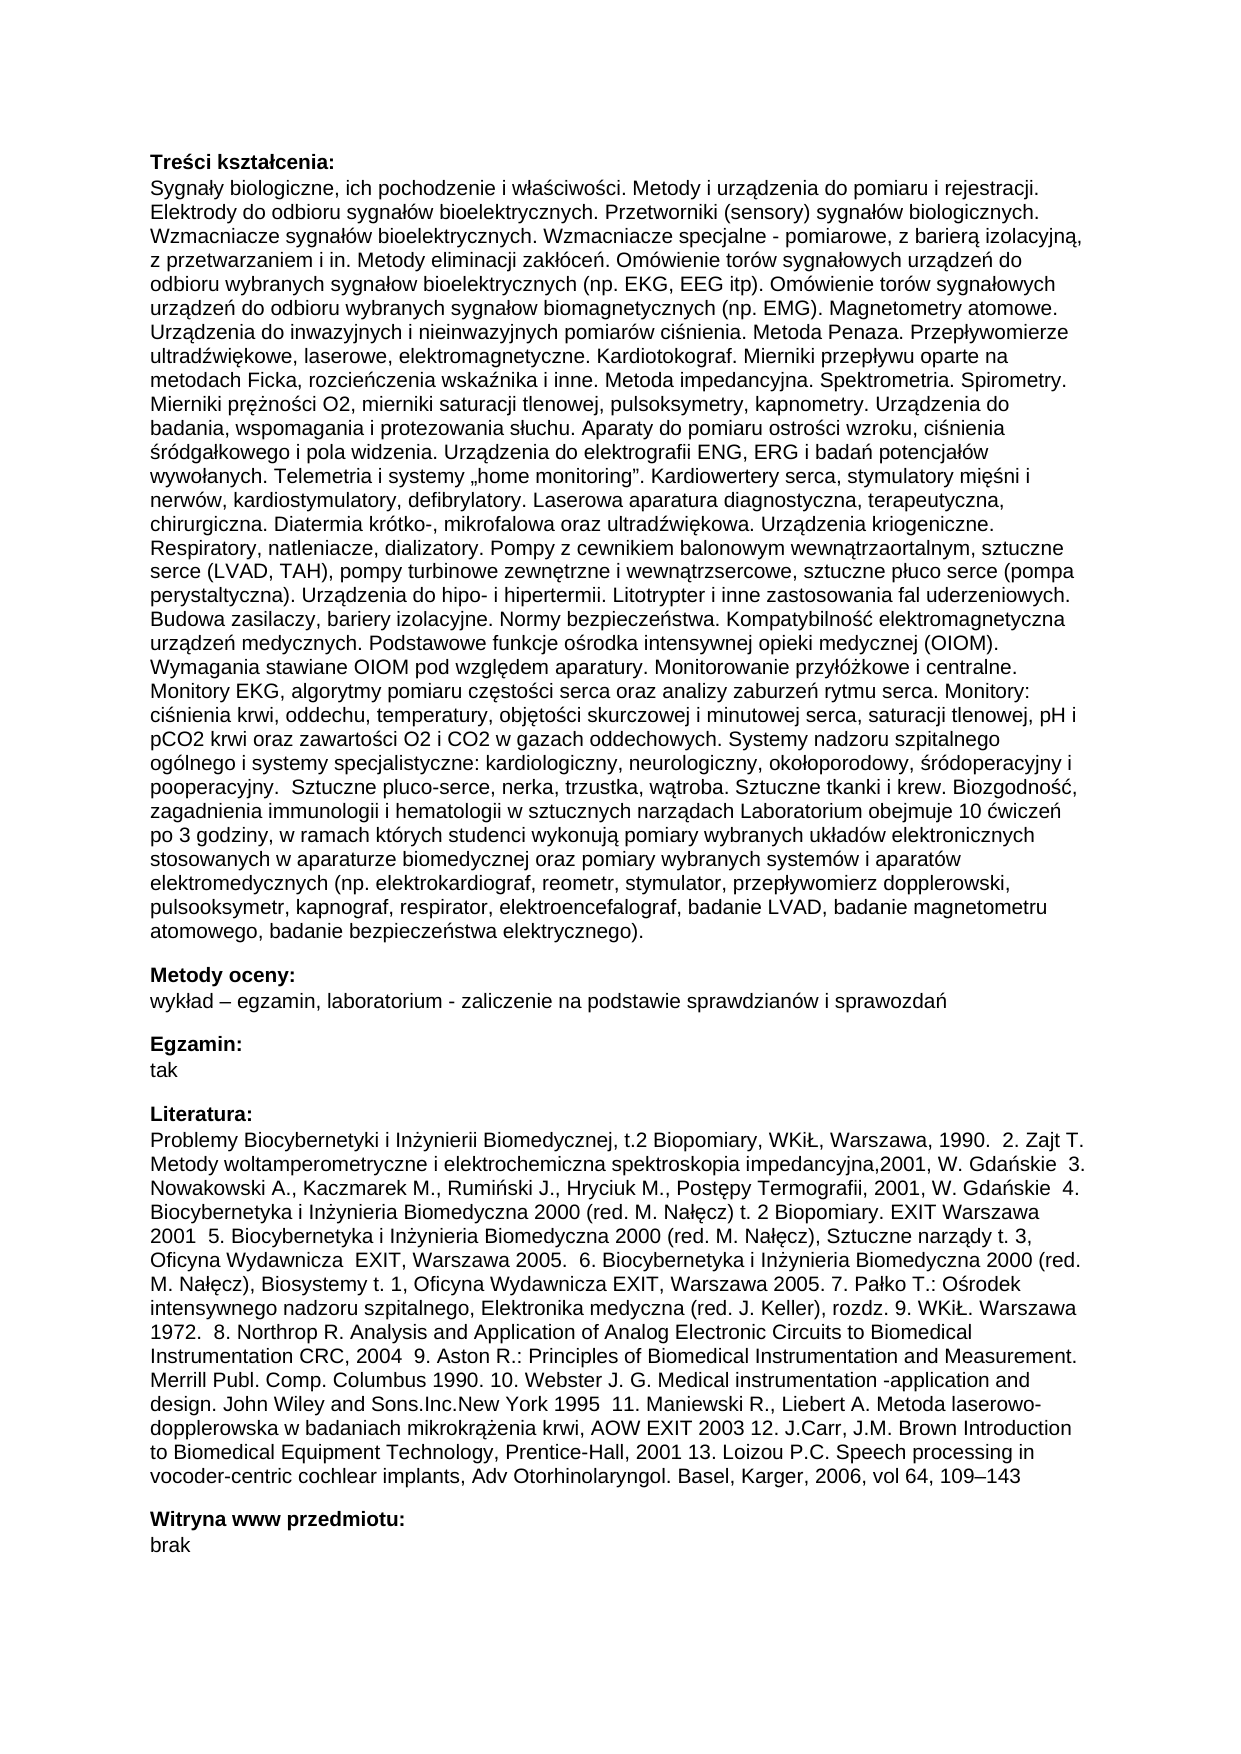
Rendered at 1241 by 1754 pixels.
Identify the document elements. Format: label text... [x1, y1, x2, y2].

text Metody oceny: [150, 962, 1090, 986]
text wykład – egzamin, laboratorium - zaliczenie na podstawie sprawdzianów i sprawozdań [150, 988, 1090, 1012]
text Egzamin: [150, 1032, 1090, 1056]
text Witryna www przedmiotu: [150, 1507, 1090, 1531]
text brak [150, 1533, 1090, 1557]
text Literatura: [150, 1102, 1090, 1126]
text tak [150, 1058, 1090, 1082]
text Sygnały biologiczne, ich pochodzenie i właściwości. Metody i urządzenia do pomiaru i rejestracji. Elektrody do odbioru sygnałów bioelektrycznych. Przetworniki (sensory) sygnałów biologicznych. Wzmacniacze sygnałów bioelektrycznych. Wzmacniacze specjalne - pomiarowe, z barierą izolacyjną, z przetwarzaniem i in. Metody eliminacji zakłóceń. Omówienie torów sygnałowych urządzeń do odbioru wybranych sygnałow bioelektrycznych (np. EKG, EEG itp). Omówienie torów sygnałowych urządzeń do odbioru wybranych sygnałow biomagnetycznych (np. EMG). Magnetometry atomowe. Urządzenia do inwazyjnych i nieinwazyjnych pomiarów ciśnienia. Metoda Penaza. Przepływomierze ultradźwiękowe, laserowe, elektromagnetyczne. Kardiotokograf. Mierniki przepływu oparte na metodach Ficka, rozcieńczenia wskaźnika i inne. Metoda impedancyjna. Spektrometria. Spirometry. Mierniki prężności O2, mierniki saturacji tlenowej, pulsoksymetry, kapnometry. Urządzenia do badania, wspomagania i protezowania słuchu. Aparaty do pomiaru ostrości wzroku, ciśnienia śródgałkowego i pola widzenia. Urządzenia do elektrografii ENG, ERG i badań potencjałów wywołanych. Telemetria i systemy „home monitoring”. Kardiowertery serca, stymulatory mięśni i nerwów, kardiostymulatory, defibrylatory. Laserowa aparatura diagnostyczna, terapeutyczna, chirurgiczna. Diatermia krótko-, mikrofalowa oraz ultradźwiękowa. Urządzenia kriogeniczne. Respiratory, natleniacze, dializatory. Pompy z cewnikiem balonowym wewnątrzaortalnym, sztuczne serce (LVAD, TAH), pompy turbinowe zewnętrzne i wewnątrzsercowe, sztuczne płuco serce (pompa perystaltyczna). Urządzenia do hipo- i hipertermii. Litotrypter i inne zastosowania fal uderzeniowych. Budowa zasilaczy, bariery izolacyjne. Normy bezpieczeństwa. Kompatybilność elektromagnetyczna urządzeń medycznych. Podstawowe funkcje ośrodka intensywnej opieki medycznej (OIOM). Wymagania stawiane OIOM pod względem aparatury. Monitorowanie przyłóżkowe i centralne. Monitory EKG, algorytmy pomiaru częstości serca oraz analizy zaburzeń rytmu serca. Monitory: ciśnienia krwi, oddechu, temperatury, objętości skurczowej i minutowej serca, saturacji tlenowej, pH i pCO2 krwi oraz zawartości O2 i CO2 w gazach oddechowych. Systemy nadzoru szpitalnego ogólnego i systemy specjalistyczne: kardiologiczny, neurologiczny, okołoporodowy, śródoperacyjny i pooperacyjny. Sztuczne pluco-serce, nerka, trzustka, wątroba. Sztuczne tkanki i krew. Biozgodność, zagadnienia immunologii i hematologii w sztucznych narządach Laboratorium obejmuje 10 ćwiczeń po 3 godziny, w ramach których studenci wykonują pomiary wybranych układów elektronicznych stosowanych w aparaturze biomedycznej oraz pomiary wybranych systemów i aparatów elektromedycznych (np. elektrokardiograf, reometr, stymulator, przepływomierz dopplerowski, pulsooksymetr, kapnograf, respirator, elektroencefalograf, badanie LVAD, badanie magnetometru atomowego, badanie bezpieczeństwa elektrycznego). [150, 176, 1090, 943]
text Treści kształcenia: [150, 150, 1090, 174]
text Problemy Biocybernetyki i Inżynierii Biomedycznej, t.2 Biopomiary, WKiŁ, Warszawa, 1990. 2. Zajt T. Metody woltamperometryczne i elektrochemiczna spektroskopia impedancyjna,2001, W. Gdańskie 3. Nowakowski A., Kaczmarek M., Rumiński J., Hryciuk M., Postępy Termografii, 2001, W. Gdańskie 4. Biocybernetyka i Inżynieria Biomedyczna 2000 (red. M. Nałęcz) t. 2 Biopomiary. EXIT Warszawa 2001 5. Biocybernetyka i Inżynieria Biomedyczna 2000 (red. M. Nałęcz), Sztuczne narządy t. 3, Oficyna Wydawnicza EXIT, Warszawa 2005. 6. Biocybernetyka i Inżynieria Biomedyczna 2000 (red. M. Nałęcz), Biosystemy t. 1, Oficyna Wydawnicza EXIT, Warszawa 2005. 7. Pałko T.: Ośrodek intensywnego nadzoru szpitalnego, Elektronika medyczna (red. J. Keller), rozdz. 9. WKiŁ. Warszawa 1972. 8. Northrop R. Analysis and Application of Analog Electronic Circuits to Biomedical Instrumentation CRC, 2004 9. Aston R.: Principles of Biomedical Instrumentation and Measurement. Merrill Publ. Comp. Columbus 1990. 10. Webster J. G. Medical instrumentation -application and design. John Wiley and Sons.Inc.New York 1995 11. Maniewski R., Liebert A. Metoda laserowo-dopplerowska w badaniach mikrokrążenia krwi, AOW EXIT 2003 12. J.Carr, J.M. Brown Introduction to Biomedical Equipment Technology, Prentice-Hall, 2001 13. Loizou P.C. Speech processing in vocoder-centric cochlear implants, Adv Otorhinolaryngol. Basel, Karger, 2006, vol 64, 109–143 [150, 1128, 1090, 1487]
